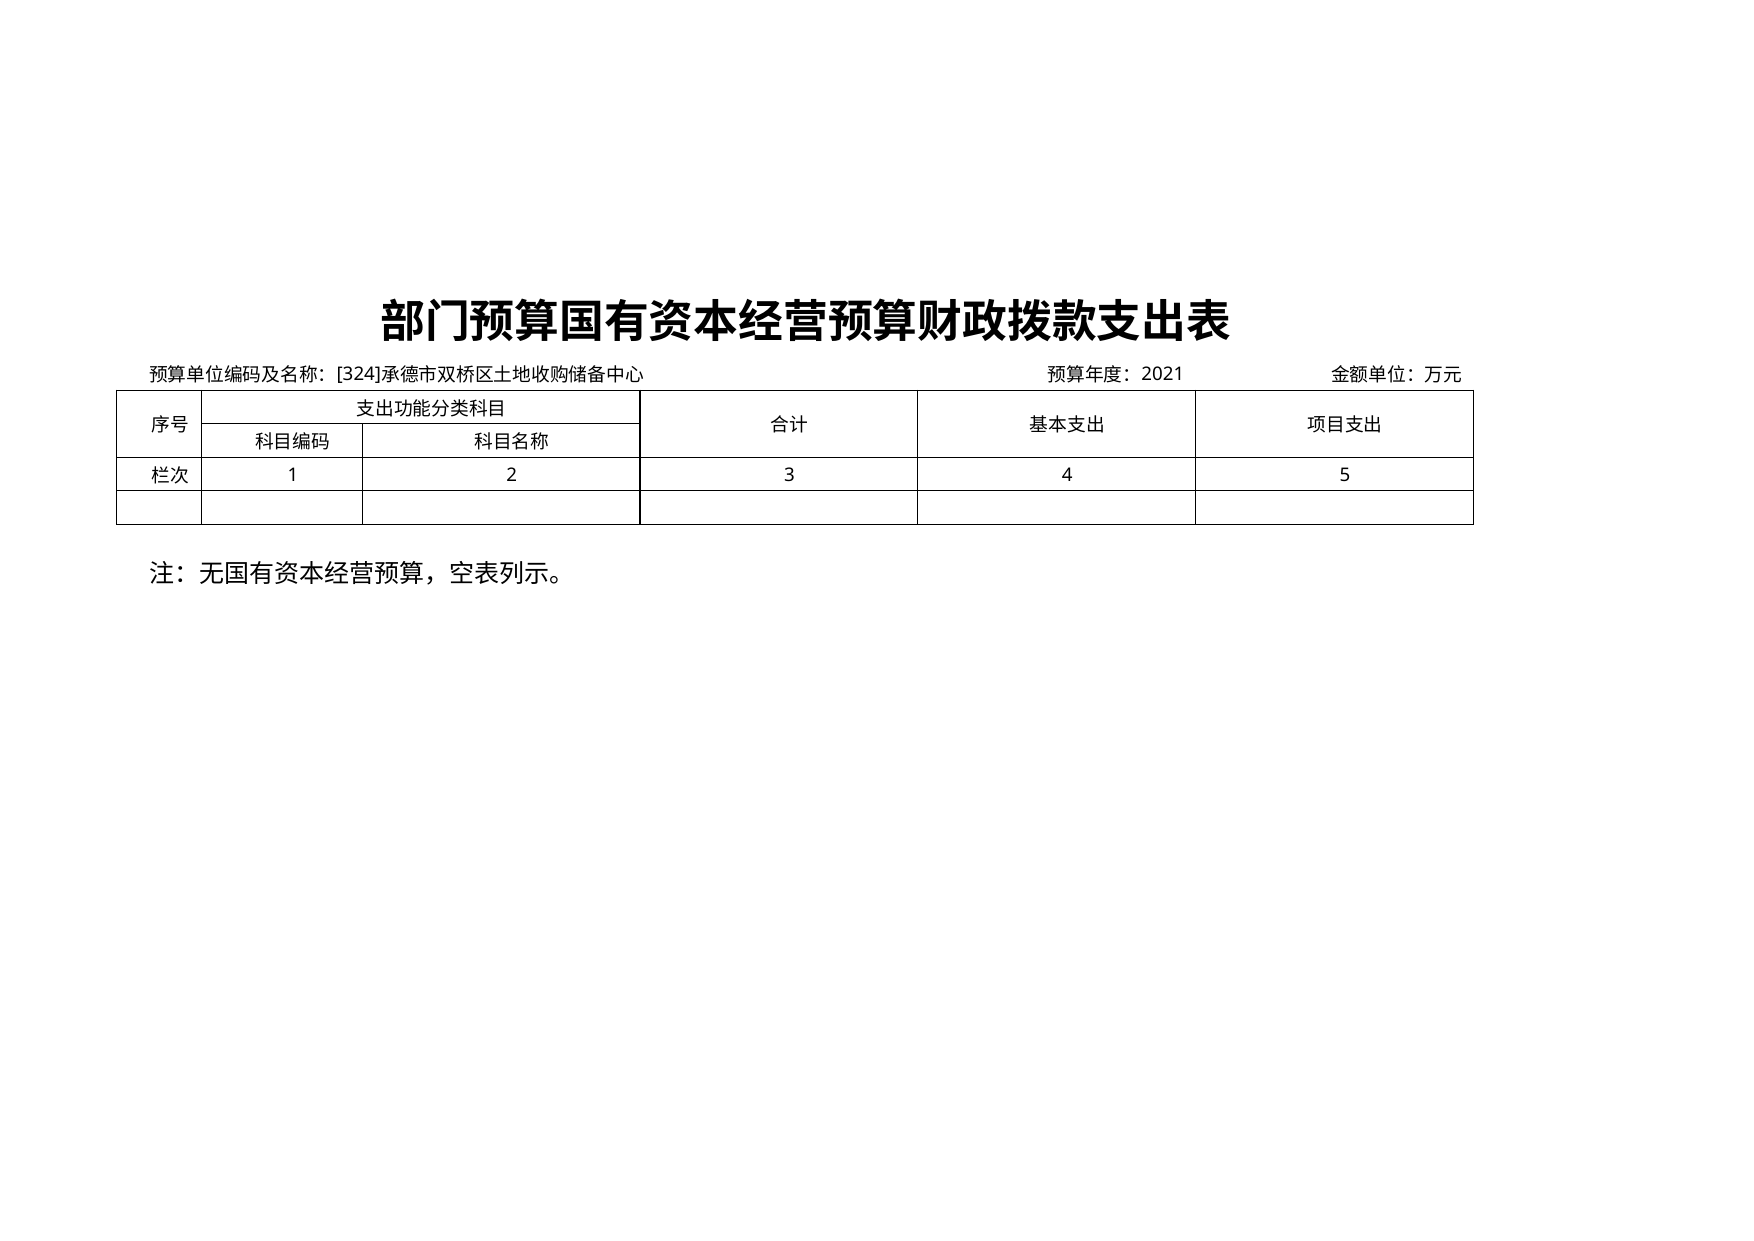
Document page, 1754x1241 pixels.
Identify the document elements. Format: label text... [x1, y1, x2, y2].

table_cell [202, 491, 362, 524]
table_cell 科目编码 [202, 424, 362, 457]
table_cell [1196, 491, 1473, 524]
table_cell 金额单位：万元 [1195, 357, 1473, 389]
table_cell 项目支出 [1196, 391, 1473, 457]
table_cell 预算单位编码及名称：[324]承德市双桥区土地收购储备中心 [117, 357, 918, 389]
table_cell 基本支出 [918, 391, 1195, 457]
table_cell 预算年度：2021 [918, 357, 1195, 389]
table_cell [117, 491, 201, 524]
table_cell 支出功能分类科目 [202, 391, 639, 423]
table_cell 注：无国有资本经营预算，空表列示。 [117, 525, 1473, 590]
table_cell 序号 [117, 391, 201, 457]
table_cell 1 [202, 458, 362, 490]
table_cell [918, 491, 1195, 524]
table_cell 2 [363, 458, 639, 490]
table_cell [641, 491, 917, 524]
table_header 部门预算国有资本经营预算财政拨款支出表 [117, 279, 1473, 357]
table_cell 科目名称 [363, 424, 639, 457]
table_cell 栏次 [117, 458, 201, 490]
table_cell [363, 491, 639, 524]
table_cell 4 [918, 458, 1195, 490]
table_cell 3 [641, 458, 917, 490]
table_cell 5 [1196, 458, 1473, 490]
table_cell 合计 [641, 391, 917, 457]
